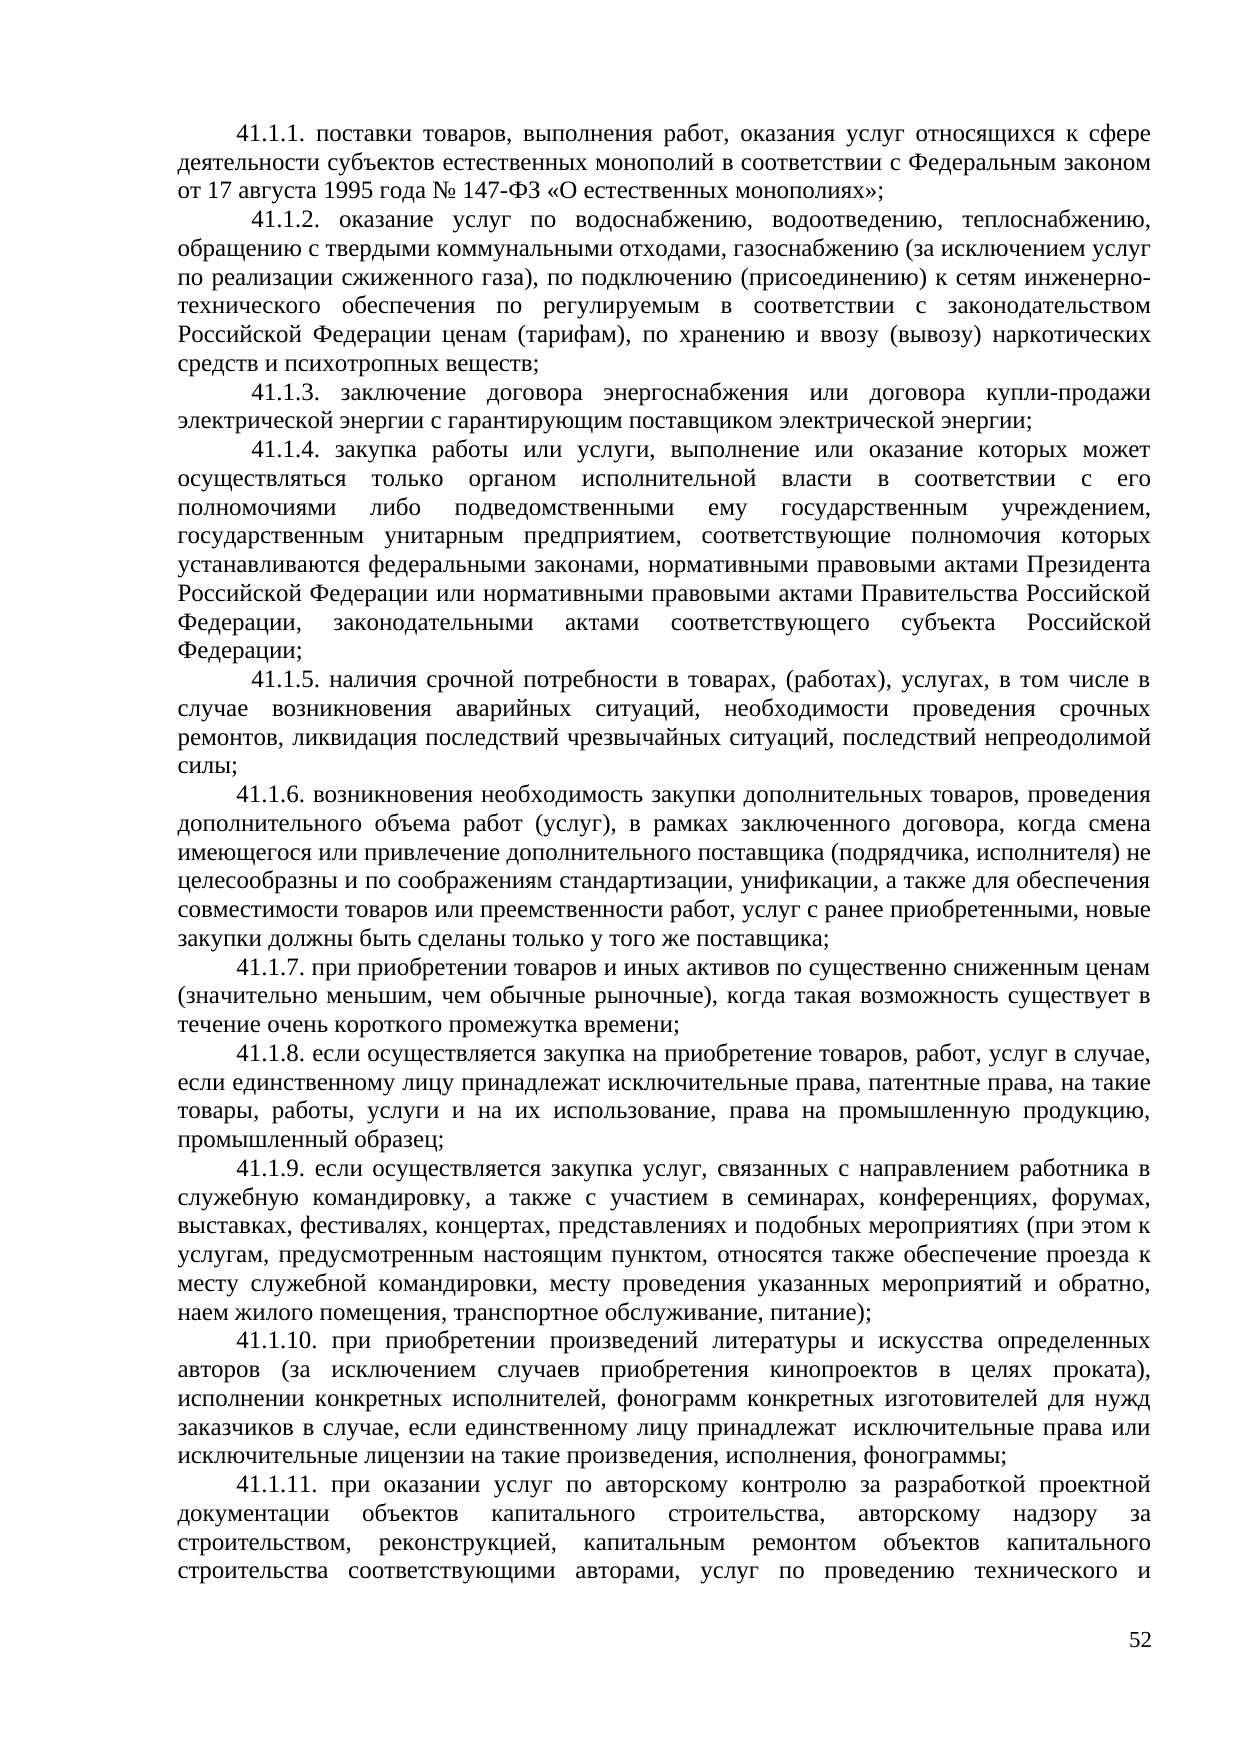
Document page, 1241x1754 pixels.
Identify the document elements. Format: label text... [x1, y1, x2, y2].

text 41.1.3. заключение договора энергоснабжения или договора купли-продажи электрической энергии с гарантирующим поставщиком электрической энергии; [177, 377, 1152, 434]
text 41.1.7. при приобретении товаров и иных активов по существенно сниженным ценам (значительно меньшим, чем обычные рыночные), когда такая возможность существует в течение очень короткого промежутка времени; [177, 952, 1152, 1038]
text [177, 1469, 1152, 1584]
text 41.1.8. если осуществляется закупка на приобретение товаров, работ, услуг в случае, если единственному лицу принадлежат исключительные права, патентные права, на такие товары, работы, услуги и на их использование, права на промышленную продукцию, промышленный образец; [177, 1038, 1152, 1153]
text 41.1.5. наличия срочной потребности в товарах, (работах), услугах, в том числе в случае возникновения аварийных ситуаций, необходимости проведения срочных ремонтов, ликвидация последствий чрезвычайных ситуаций, последствий непреодолимой силы; [177, 664, 1152, 779]
text 41.1.1. поставки товаров, выполнения работ, оказания услуг относящихся к сфере деятельности субъектов естественных монополий в соответствии с Федеральным законом от 17 августа 1995 года № 147-ФЗ «О естественных монополиях»; [177, 118, 1152, 204]
text 41.1.2. оказание услуг по водоснабжению, водоотведению, теплоснабжению, обращению с твердыми коммунальными отходами, газоснабжению (за исключением услуг по реализации сжиженного газа), по подключению (присоединению) к сетям инженерно-технического обеспечения по регулируемым в соответствии с законодательством Российской Федерации ценам (тарифам), по хранению и ввозу (вывозу) наркотических средств и психотропных веществ; [177, 204, 1152, 377]
text 41.1.10. при приобретении произведений литературы и искусства определенных авторов (за исключением случаев приобретения кинопроектов в целях проката), исполнении конкретных исполнителей, фонограмм конкретных изготовителей для нужд заказчиков в случае, если единственному лицу принадлежат исключительные права или исключительные лицензии на такие произведения, исполнения, фонограммы; [177, 1326, 1152, 1469]
text 41.1.9. если осуществляется закупка услуг, связанных с направлением работника в служебную командировку, а также с участием в семинарах, конференциях, форумах, выставках, фестивалях, концертах, представлениях и подобных мероприятиях (при этом к услугам, предусмотренным настоящим пунктом, относятся также обеспечение проезда к месту служебной командировки, месту проведения указанных мероприятий и обратно, наем жилого помещения, транспортное обслуживание, питание); [177, 1153, 1152, 1326]
text 41.1.6. возникновения необходимость закупки дополнительных товаров, проведения дополнительного объема работ (услуг), в рамках заключенного договора, когда смена имеющегося или привлечение дополнительного поставщика (подрядчика, исполнителя) не целесообразны и по соображениям стандартизации, унификации, а также для обеспечения совместимости товаров или преемственности работ, услуг с ранее приобретенными, новые закупки должны быть сделаны только у того же поставщика; [177, 779, 1152, 952]
text 41.1.4. закупка работы или услуги, выполнение или оказание которых может осуществляться только органом исполнительной власти в соответствии с его полномочиями либо подведомственными ему государственным учреждением, государственным унитарным предприятием, соответствующие полномочия которых устанавливаются федеральными законами, нормативными правовыми актами Президента Российской Федерации или нормативными правовыми актами Правительства Российской Федерации, законодательными актами соответствующего субъекта Российской Федерации; [177, 434, 1152, 664]
